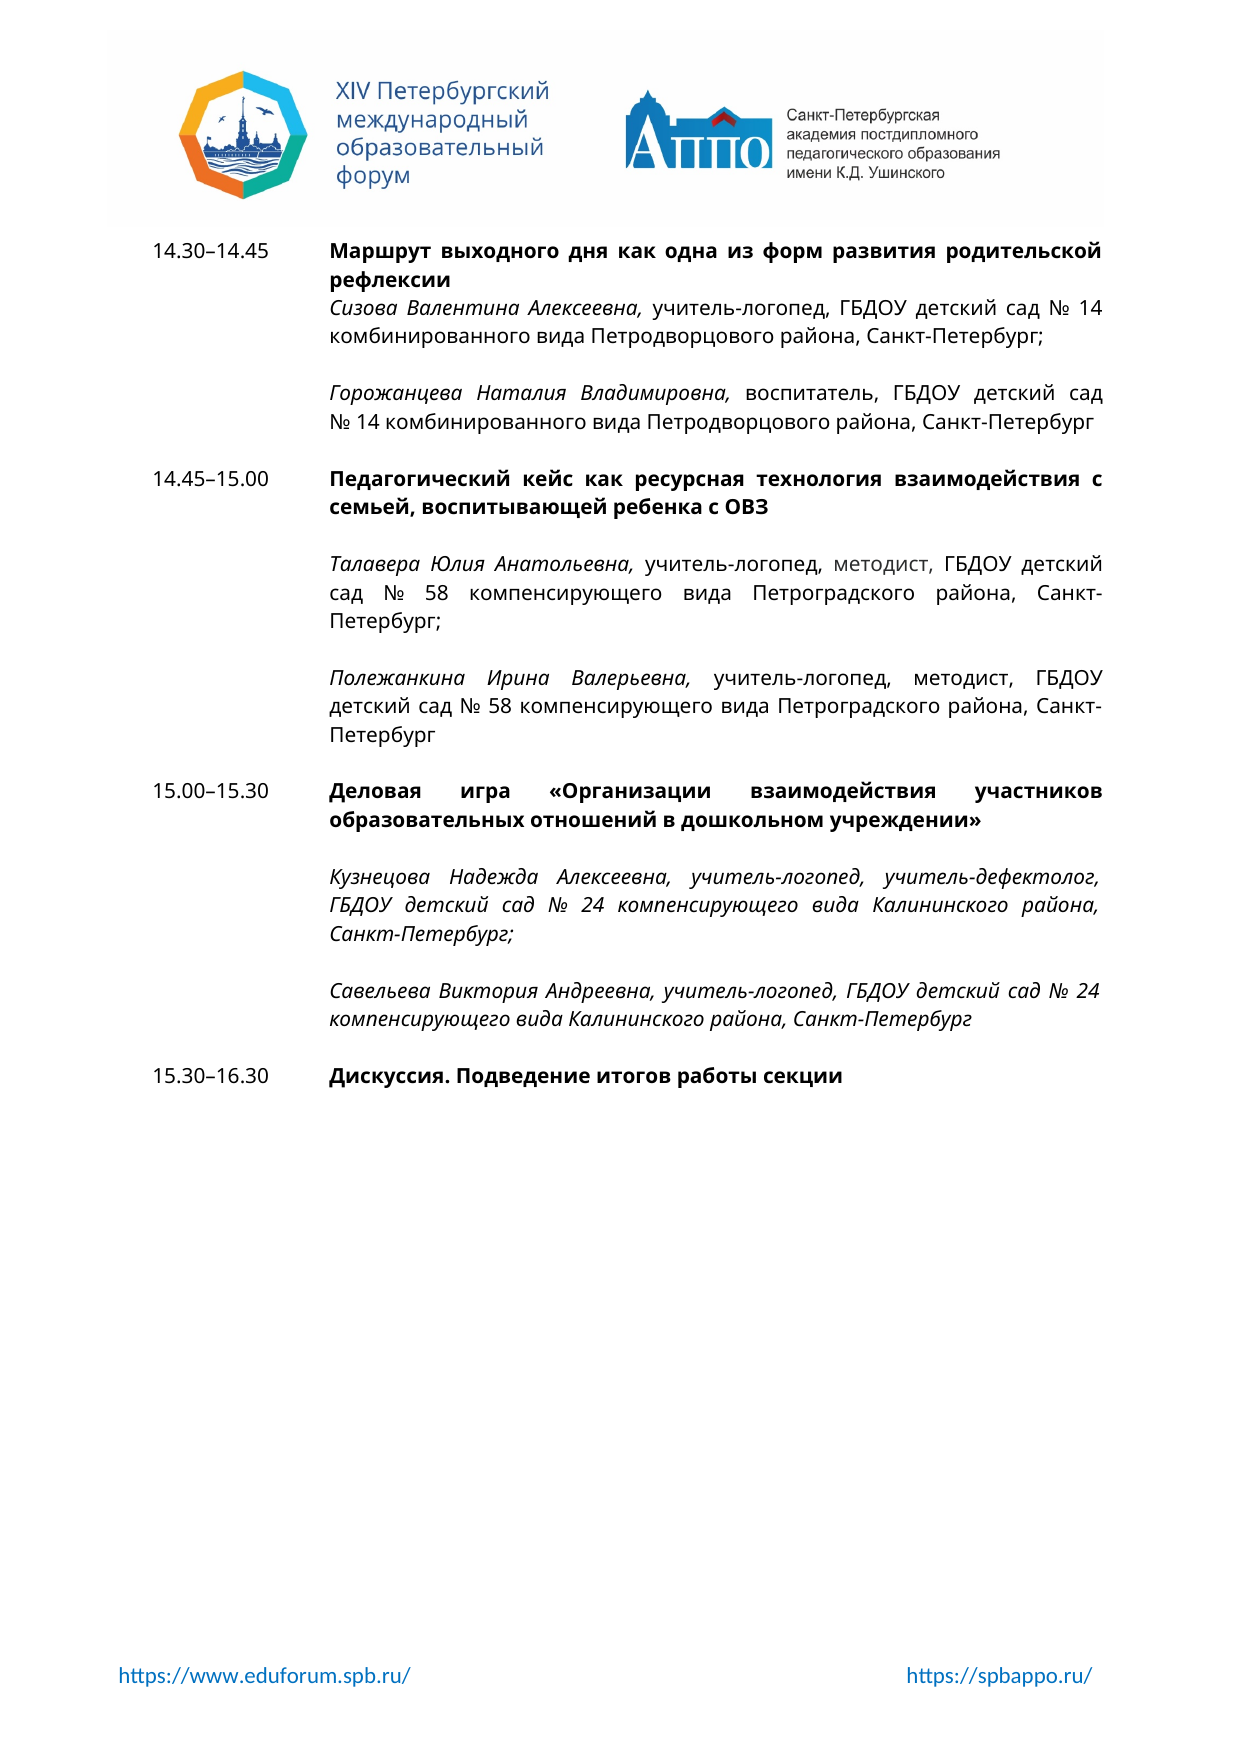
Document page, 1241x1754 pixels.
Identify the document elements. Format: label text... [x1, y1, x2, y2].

table_cell 15.00–15.30 [141, 777, 318, 1061]
table_cell 15.30–16.30 [141, 1061, 318, 1189]
table_cell Дискуссия. Подведение итогов работы секции [318, 1061, 1114, 1189]
table_cell 14.30–14.45 [141, 236, 318, 464]
table_cell Маршрут выходного дня как одна из форм развития родительской рефлексии Сизова Валентина Алексеевна, учитель-логопед, ГБДОУ детский сад № 14 комбинированного вида Петродворцового района, Санкт-Петербург; Горожанцева Наталия Владимировна, воспитатель, ГБДОУ детский сад № 14 комбинированного вида Петродворцового района, Санкт-Петербург [318, 236, 1114, 464]
table_cell Деловая игра «Организации взаимодействия участников образовательных отношений в дошкольном учреждении» Кузнецова Надежда Алексеевна, учитель-логопед, учитель-дефектолог, ГБДОУ детский сад № 24 компенсирующего вида Калининского района, Санкт-Петербург; Савельева Виктория Андреевна, учитель-логопед, ГБДОУ детский сад № 24 компенсирующего вида Калининского района, Санкт-Петербург [318, 777, 1114, 1061]
table_cell Педагогический кейс как ресурсная технология взаимодействия с семьей, воспитывающей ребенка с ОВЗ Талавера Юлия Анатольевна, учитель-логопед, методист, ГБДОУ детский сад № 58 компенсирующего вида Петроградского района, Санкт-Петербург; Полежанкина Ирина Валерьевна, учитель-логопед, методист, ГБДОУ детский сад № 58 компенсирующего вида Петроградского района, Санкт-Петербург [318, 464, 1114, 777]
table_cell 14.45–15.00 [141, 464, 318, 777]
picture [107, 30, 1104, 227]
